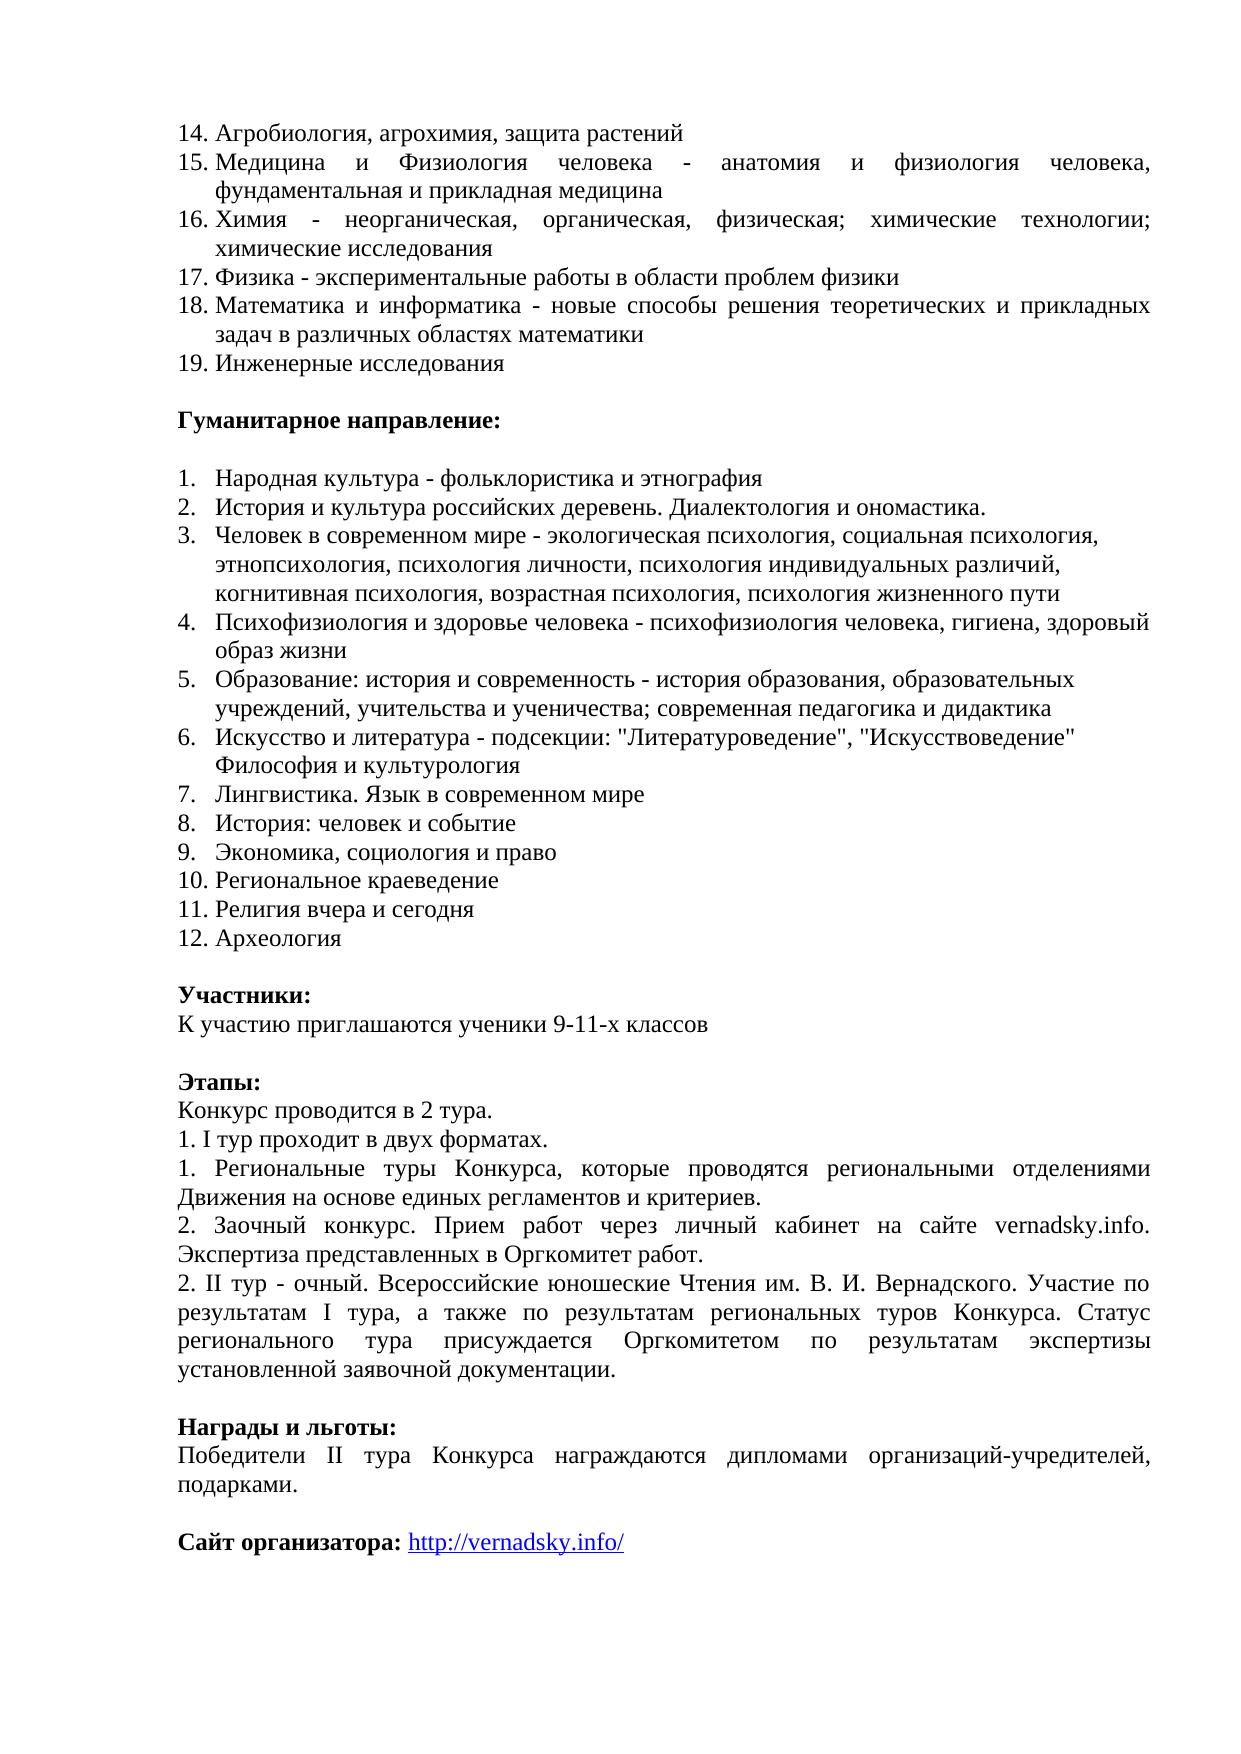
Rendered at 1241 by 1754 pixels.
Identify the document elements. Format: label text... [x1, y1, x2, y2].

list Математика и информатика - новые способы решения теоретических и прикладных задач в различных областях математики [177, 291, 1152, 348]
list Религия вчера и сегодня [177, 894, 1152, 923]
text Победители II тура Конкурса награждаются дипломами организаций-учредителей, подарками. [177, 1441, 1152, 1498]
text Сайт организатора: http://vernadsky.info/ [177, 1527, 1152, 1556]
text Участники: [177, 981, 1152, 1009]
list Искусство и литература - подсекции: "Литературоведение", "Искусствоведение" Философия и культурология [177, 722, 1152, 779]
list Агробиология, агрохимия, защита растений [177, 118, 1152, 147]
list Инженерные исследования [177, 348, 1152, 377]
text 2. Заочный конкурс. Прием работ через личный кабинет на сайте vernadsky.info. Экспертиза представленных в Оргкомитет работ. [177, 1211, 1152, 1268]
text 1. I тур проходит в двух форматах. [177, 1124, 1152, 1153]
text Награды и льготы: [177, 1412, 1152, 1441]
list Региональное краеведение [177, 866, 1152, 894]
text 2. II тур - очный. Всероссийские юношеские Чтения им. В. И. Вернадского. Участие по результатам I тура, а также по результатам региональных туров Конкурса. Статус регионального тура присуждается Оргкомитетом по результатам экспертизы установленной заявочной документации. [177, 1268, 1152, 1383]
list Народная культура - фольклористика и этнография [177, 463, 1152, 492]
list История и культура российских деревень. Диалектология и ономастика. [177, 492, 1152, 521]
list История: человек и событие [177, 808, 1152, 837]
text К участию приглашаются ученики 9-11-х классов [177, 1009, 1152, 1038]
text 1. Региональные туры Конкурса, которые проводятся региональными отделениями Движения на основе единых регламентов и критериев. [177, 1153, 1152, 1211]
list Человек в современном мире - экологическая психология, социальная психология, этнопсихология, психология личности, психология индивидуальных различий, когнитивная психология, возрастная психология, психология жизненного пути [177, 521, 1152, 607]
list Медицина и Физиология человека - анатомия и физиология человека, фундаментальная и прикладная медицина [177, 147, 1152, 204]
list Физика - экспериментальные работы в области проблем физики [177, 262, 1152, 291]
list Образование: история и современность - история образования, образовательных учреждений, учительства и ученичества; современная педагогика и дидактика [177, 664, 1152, 722]
text Конкурс проводится в 2 тура. [177, 1096, 1152, 1124]
text Гуманитарное направление: [177, 406, 1152, 434]
list Экономика, социология и право [177, 837, 1152, 866]
text Этапы: [177, 1067, 1152, 1096]
list Археология [177, 923, 1152, 952]
list Химия - неорганическая, органическая, физическая; химические технологии; химические исследования [177, 204, 1152, 262]
list Лингвистика. Язык в современном мире [177, 779, 1152, 808]
list Психофизиология и здоровье человека - психофизиология человека, гигиена, здоровый образ жизни [177, 607, 1152, 664]
